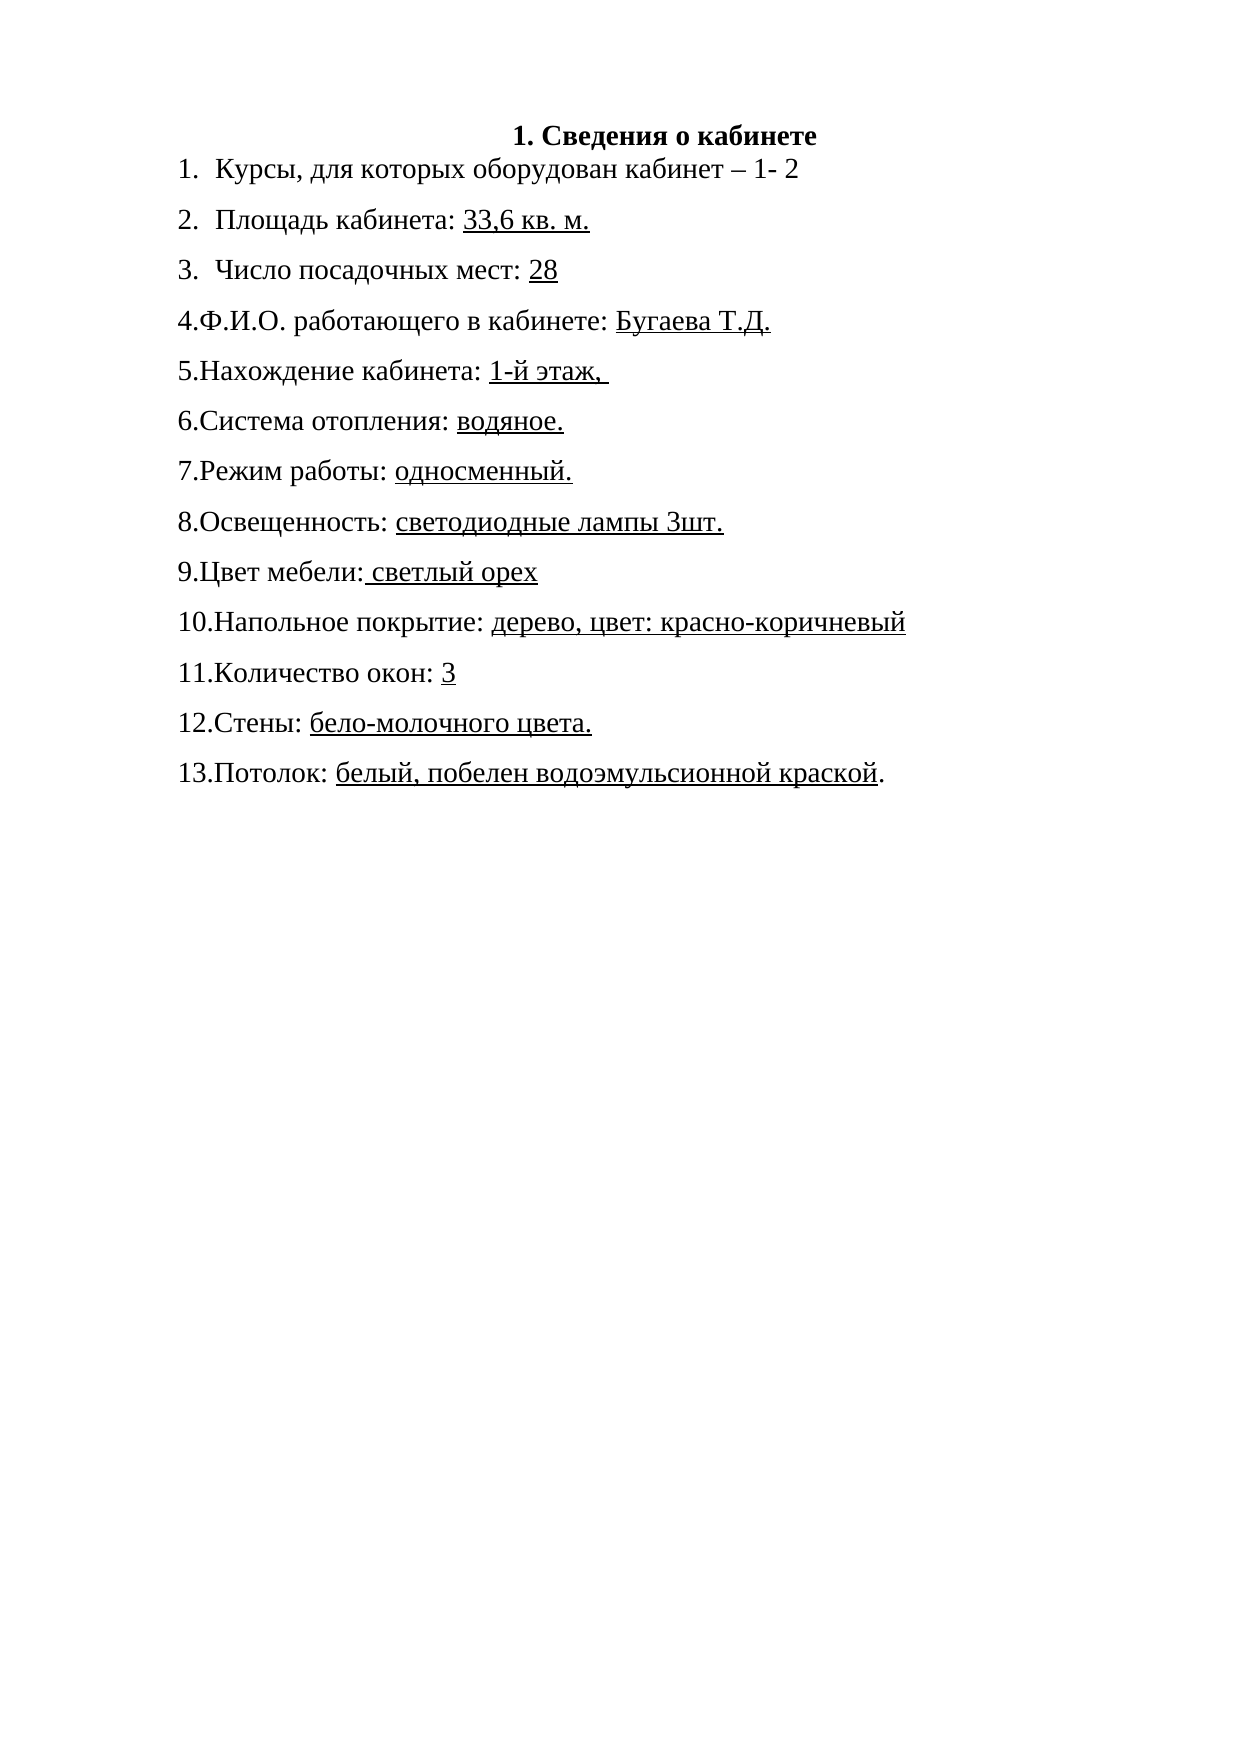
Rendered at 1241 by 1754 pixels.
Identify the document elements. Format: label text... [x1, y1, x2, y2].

text 10.Напольное покрытие: дерево, цвет: красно-коричневый [177, 604, 1152, 638]
list Число посадочных мест: 28 [177, 252, 1152, 286]
text 7.Режим работы: односменный. [177, 453, 1152, 487]
text 4.Ф.И.О. работающего в кабинете: Бугаева Т.Д. [177, 303, 1152, 336]
text 8.Освещенность: светодиодные лампы 3шт. [177, 504, 1152, 537]
text 5.Нахождение кабинета: 1-й этаж, [177, 353, 1152, 386]
list Курсы, для которых оборудован кабинет – 1- 2 [177, 152, 1152, 185]
list Площадь кабинета: 33,6 кв. м. [177, 202, 1152, 236]
text 9.Цвет мебели: светлый орех [177, 554, 1152, 588]
text 6.Система отопления: водяное. [177, 403, 1152, 437]
text 13.Потолок: белый, побелен водоэмульсионной краской. [177, 755, 1152, 789]
text 11.Количество окон: 3 [177, 655, 1152, 688]
text 1. Сведения о кабинете [177, 118, 1152, 152]
text 12.Стены: бело-молочного цвета. [177, 705, 1152, 739]
